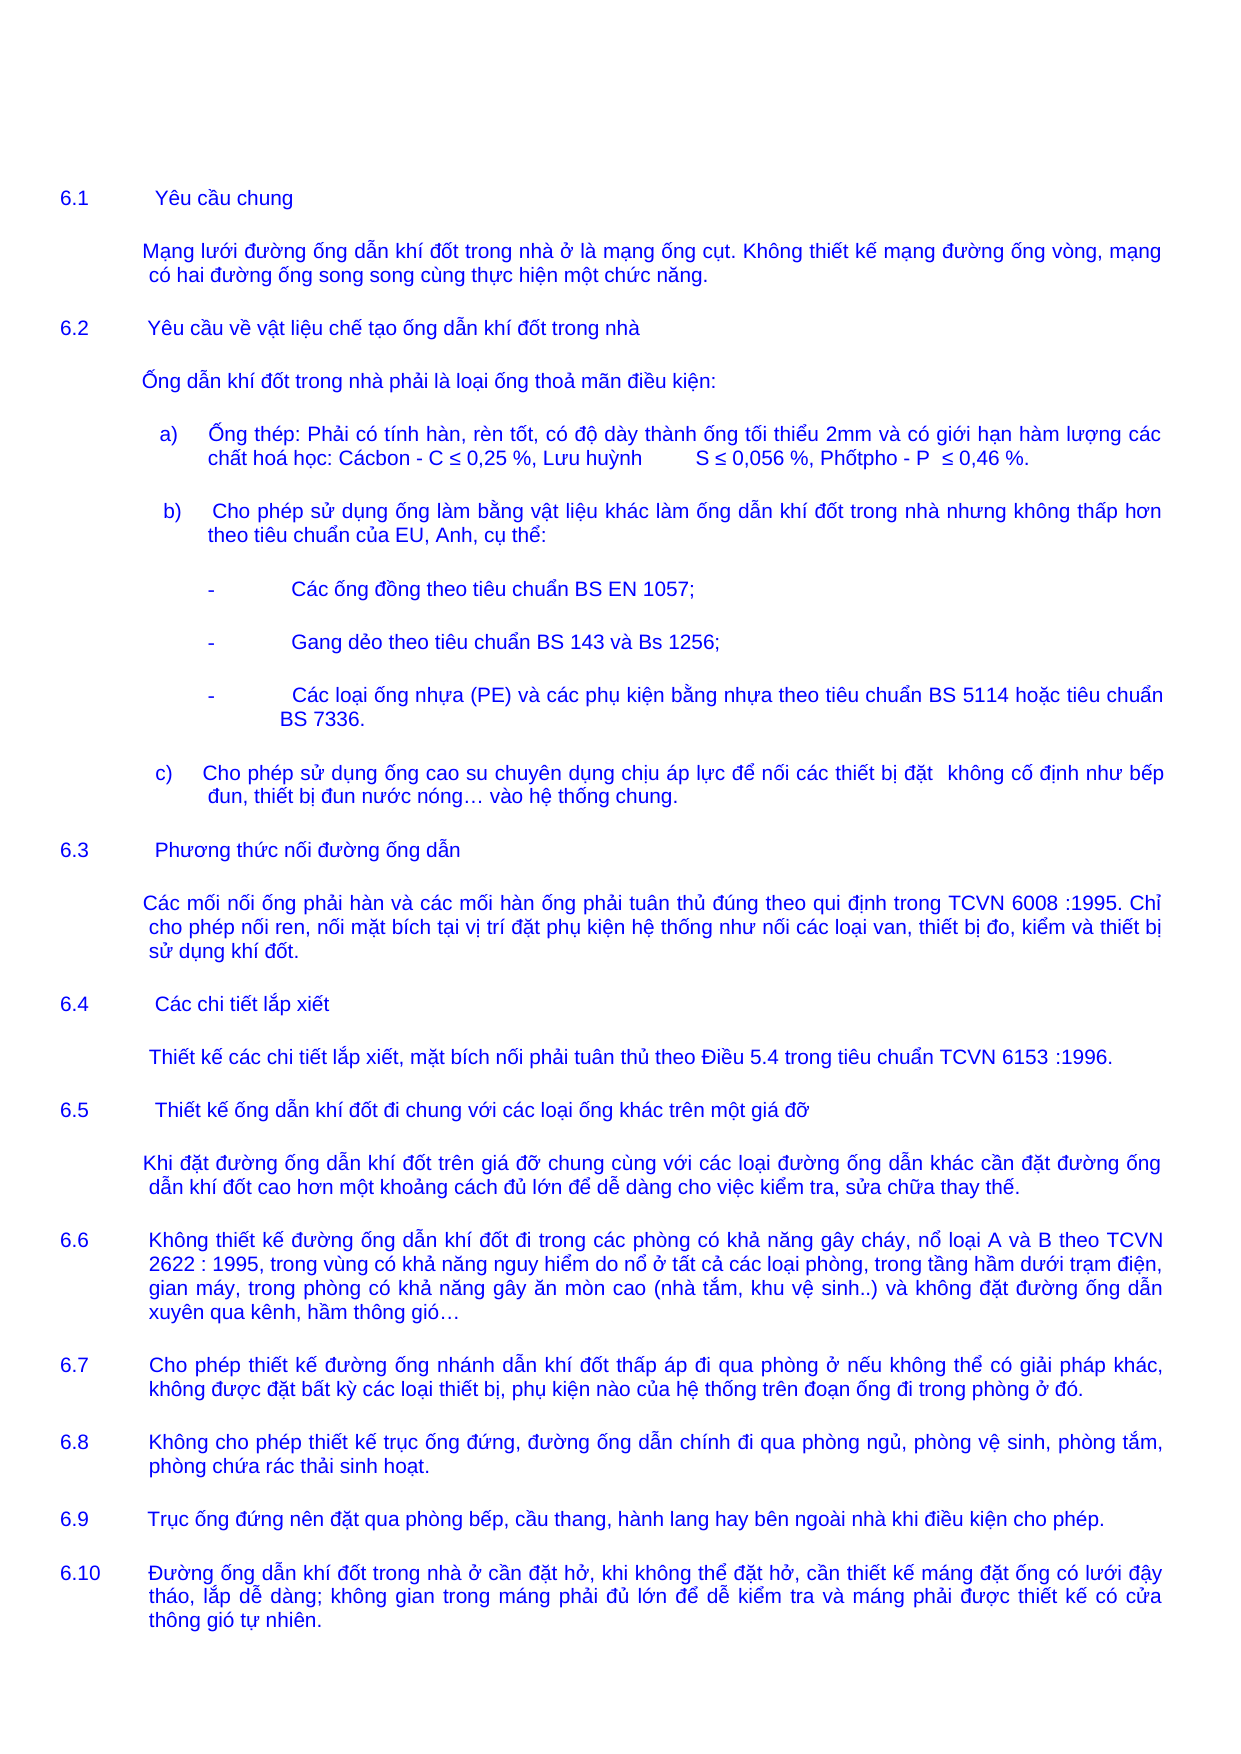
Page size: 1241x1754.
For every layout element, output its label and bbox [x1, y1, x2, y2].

table_header [52, 60, 1172, 1664]
